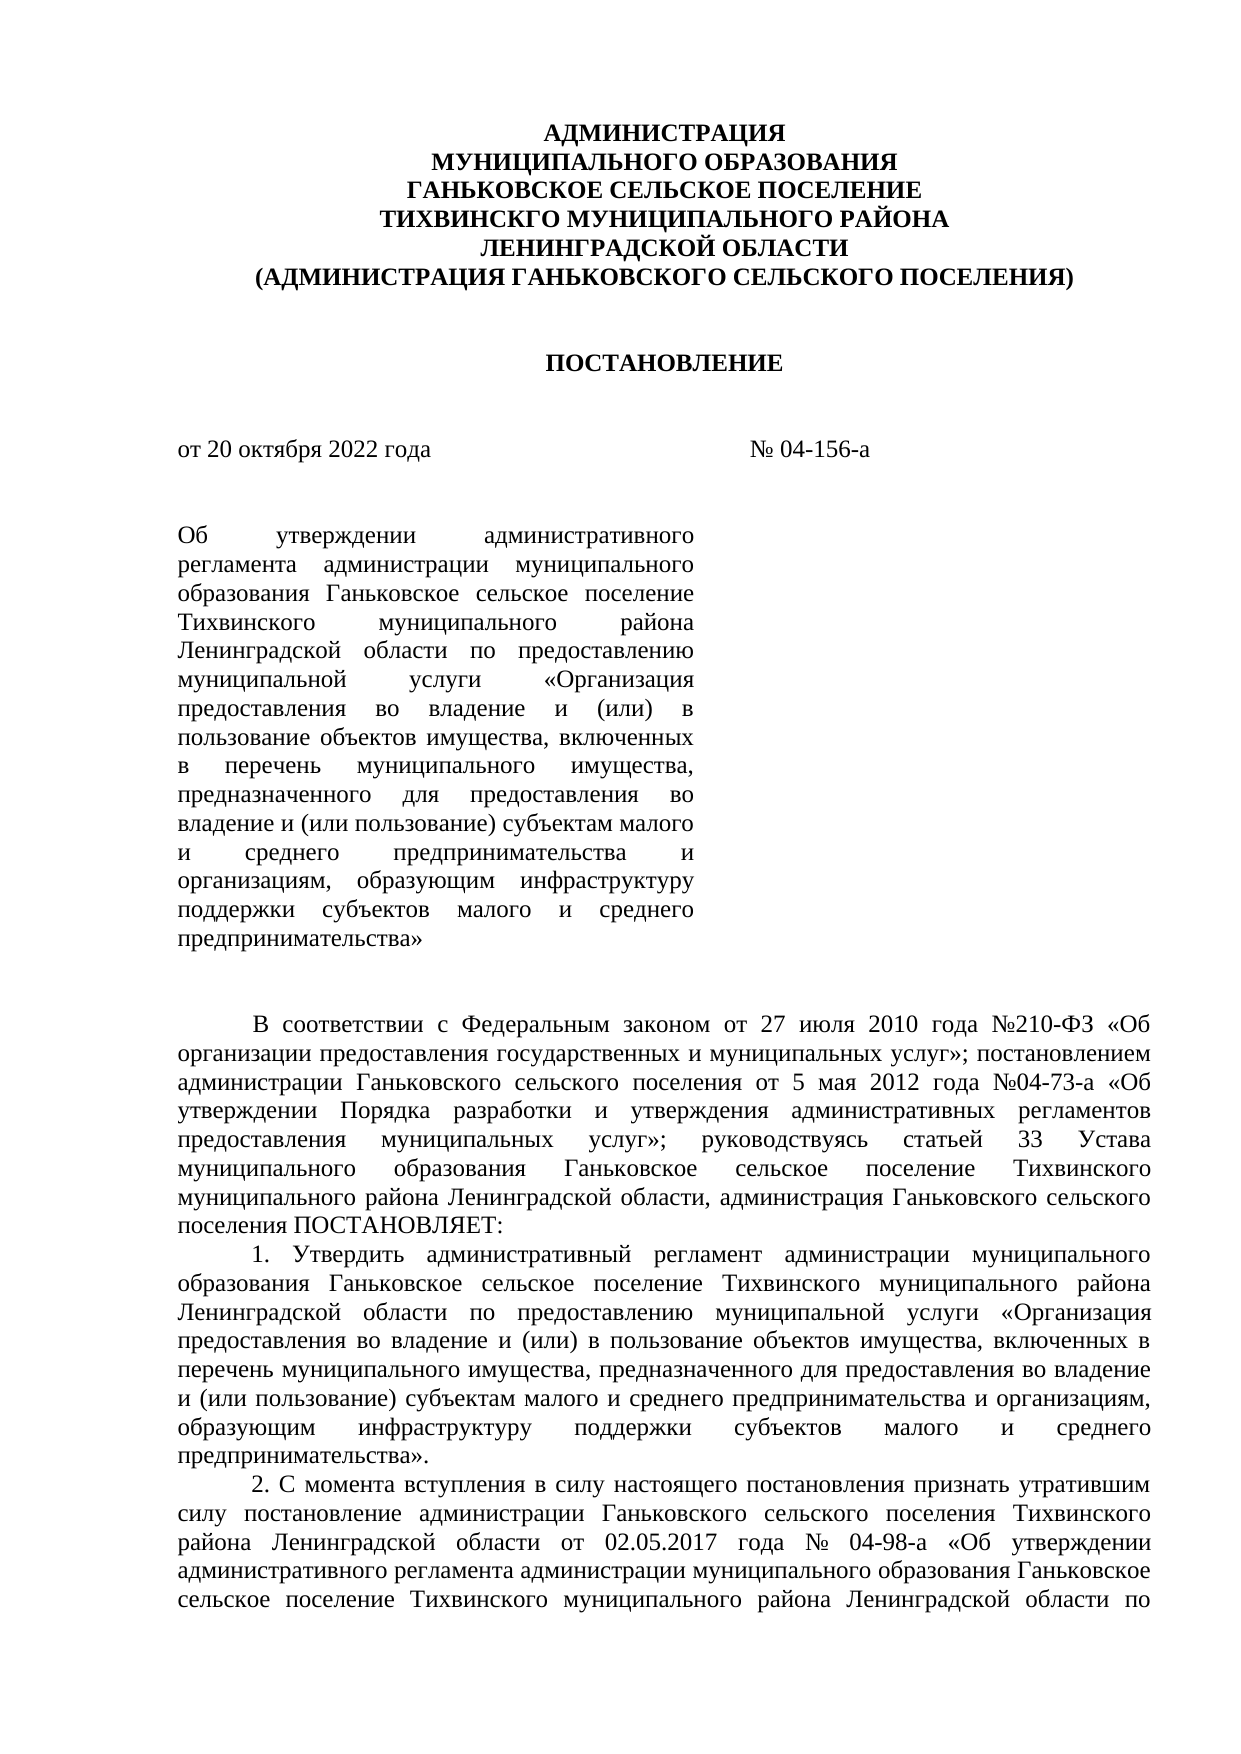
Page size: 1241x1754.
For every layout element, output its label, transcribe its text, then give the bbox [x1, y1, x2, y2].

text ТИХВИНСКГО МУНИЦИПАЛЬНОГО РАЙОНА [177, 204, 1152, 233]
text ПОСТАНОВЛЕНИЕ [177, 348, 1152, 377]
subtitle МУНИЦИПАЛЬНОГО ОБРАЗОВАНИЯ [177, 147, 1152, 176]
text от 20 октября 2022 года № 04-156-а [177, 434, 1152, 463]
text Об утверждении административного регламента администрации муниципального образования Ганьковское сельское поселение Тихвинского муниципального района Ленинградской области по предоставлению муниципальной услуги «Организация предоставления во владение и (или) в пользование объектов имущества, включенных в перечень муниципального имущества, предназначенного для предоставления во владение и (или пользование) субъектам малого и среднего предпринимательства и организациям, образующим инфраструктуру поддержки субъектов малого и среднего предпринимательства» [177, 521, 694, 952]
text ЛЕНИНГРАДСКОЙ ОБЛАСТИ [177, 233, 1152, 262]
text ГАНЬКОВСКОЕ СЕЛЬСКОЕ ПОСЕЛЕНИЕ [177, 176, 1152, 204]
text (АДМИНИСТРАЦИЯ ГАНЬКОВСКОГО СЕЛЬСКОГО ПОСЕЛЕНИЯ) [177, 262, 1152, 291]
text В соответствии с Федеральным законом от 27 июля 2010 года №210-ФЗ «Об организации предоставления государственных и муниципальных услуг»; постановлением администрации Ганьковского сельского поселения от 5 мая 2012 года №04-73-а «Об утверждении Порядка разработки и утверждения административных регламентов предоставления муниципальных услуг»; руководствуясь статьей 33 Устава муниципального образования Ганьковское сельское поселение Тихвинского муниципального района Ленинградской области, администрация Ганьковского сельского поселения ПОСТАНОВЛЯЕТ: [177, 1009, 1152, 1239]
subtitle АДМИНИСТРАЦИЯ [177, 118, 1152, 147]
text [177, 1469, 1152, 1613]
text 1. Утвердить административный регламент администрации муниципального образования Ганьковское сельское поселение Тихвинского муниципального района Ленинградской области по предоставлению муниципальной услуги «Организация предоставления во владение и (или) в пользование объектов имущества, включенных в перечень муниципального имущества, предназначенного для предоставления во владение и (или пользование) субъектам малого и среднего предпринимательства и организациям, образующим инфраструктуру поддержки субъектов малого и среднего предпринимательства». [177, 1239, 1152, 1469]
